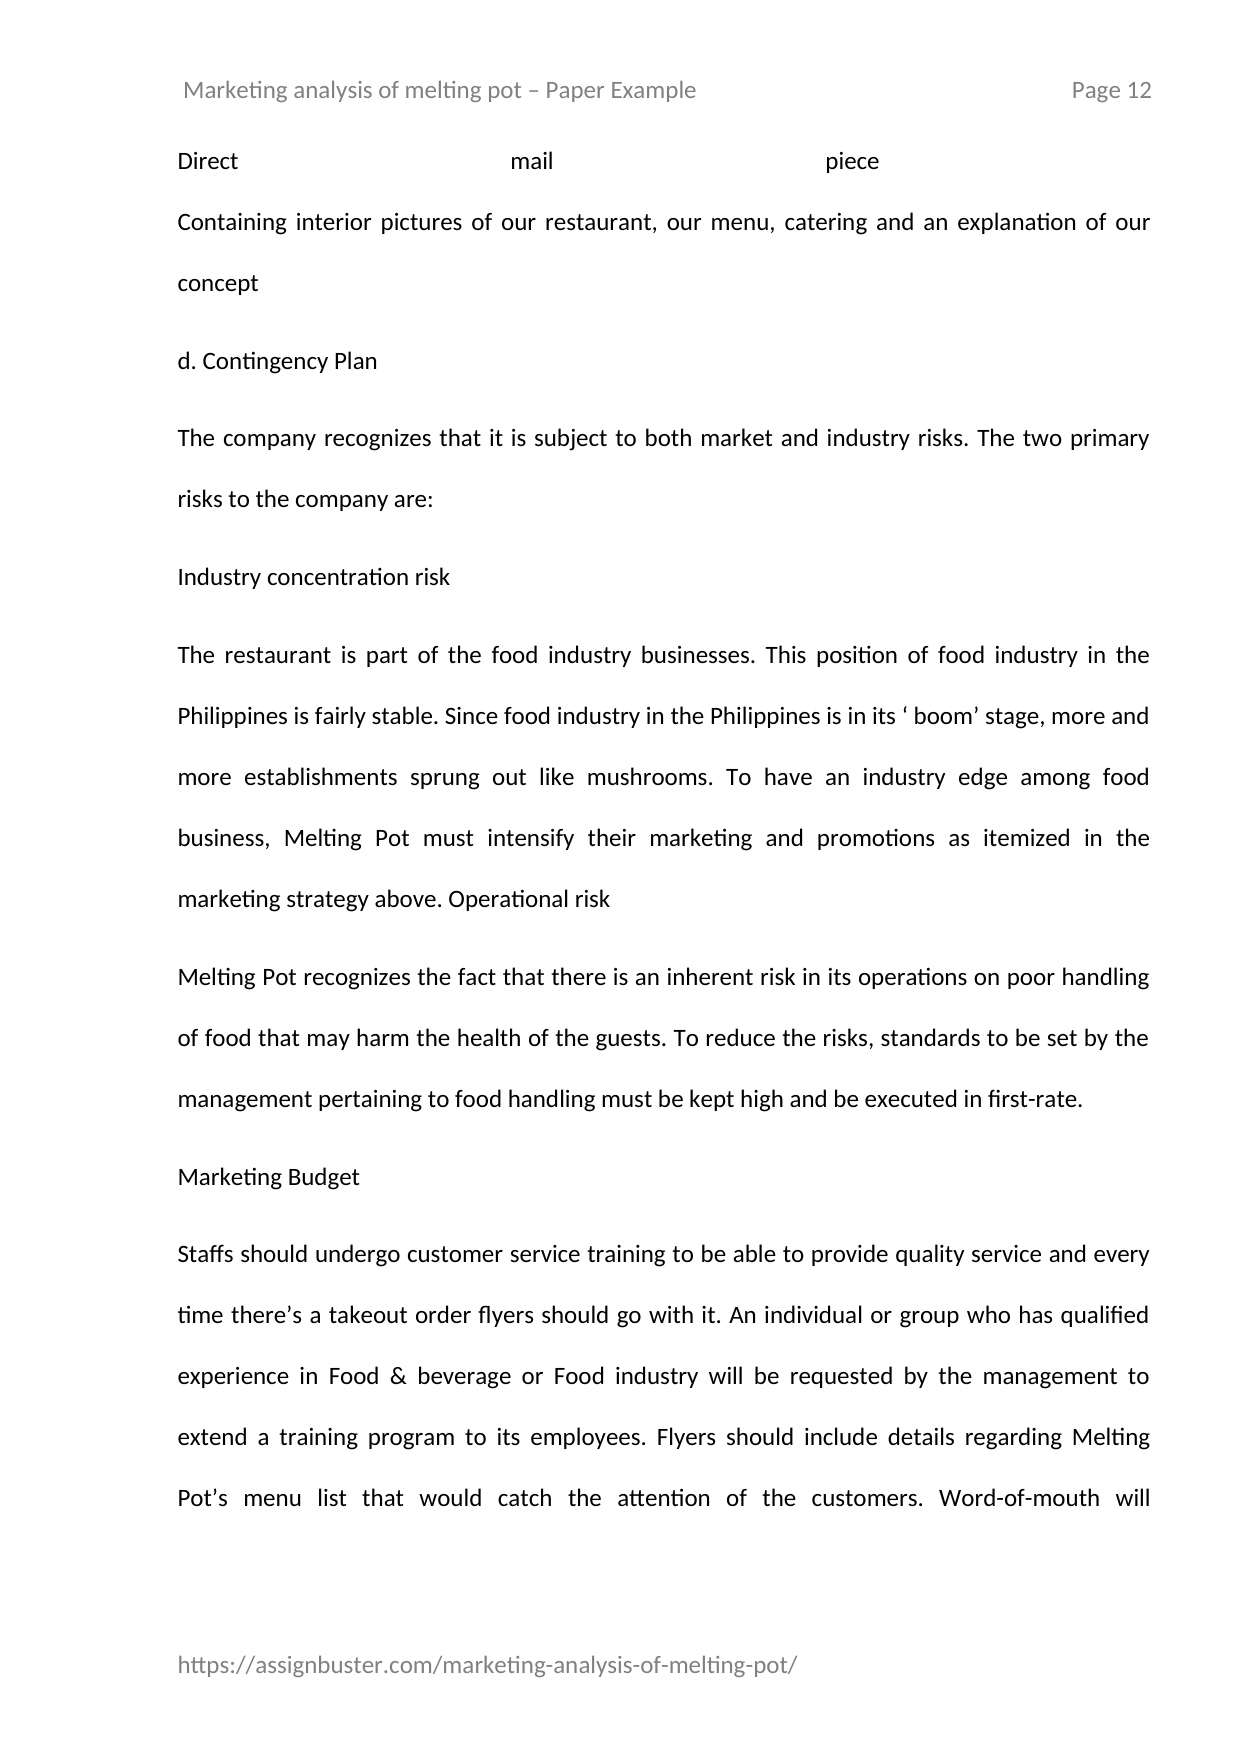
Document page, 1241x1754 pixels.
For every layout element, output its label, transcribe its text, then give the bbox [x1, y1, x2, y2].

text Melting Pot recognizes the fact that there is an inherent risk in its operations on poor handling of food that may harm the health of the guests. To reduce the risks, standards to be set by the management pertaining to food handling must be kept high and be executed in first-rate. [177, 961, 1152, 1113]
text Direct mail piece Containing interior pictures of our restaurant, our menu, catering and an explanation of our concept [177, 145, 1152, 298]
text Marketing Budget [177, 1161, 1152, 1191]
text d. Contingency Plan [177, 345, 1152, 375]
text Industry concentration risk [177, 561, 1152, 592]
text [177, 1238, 1152, 1513]
text The restaurant is part of the food industry businesses. This position of food industry in the Philippines is fairly stable. Since food industry in the Philippines is in its ‘ boom’ stage, more and more establishments sprung out like mushrooms. To have an industry edge among food business, Melting Pot must intensify their marketing and promotions as itemized in the marketing strategy above. Operational risk [177, 639, 1152, 914]
text The company recognizes that it is subject to both market and industry risks. The two primary risks to the company are: [177, 422, 1152, 514]
